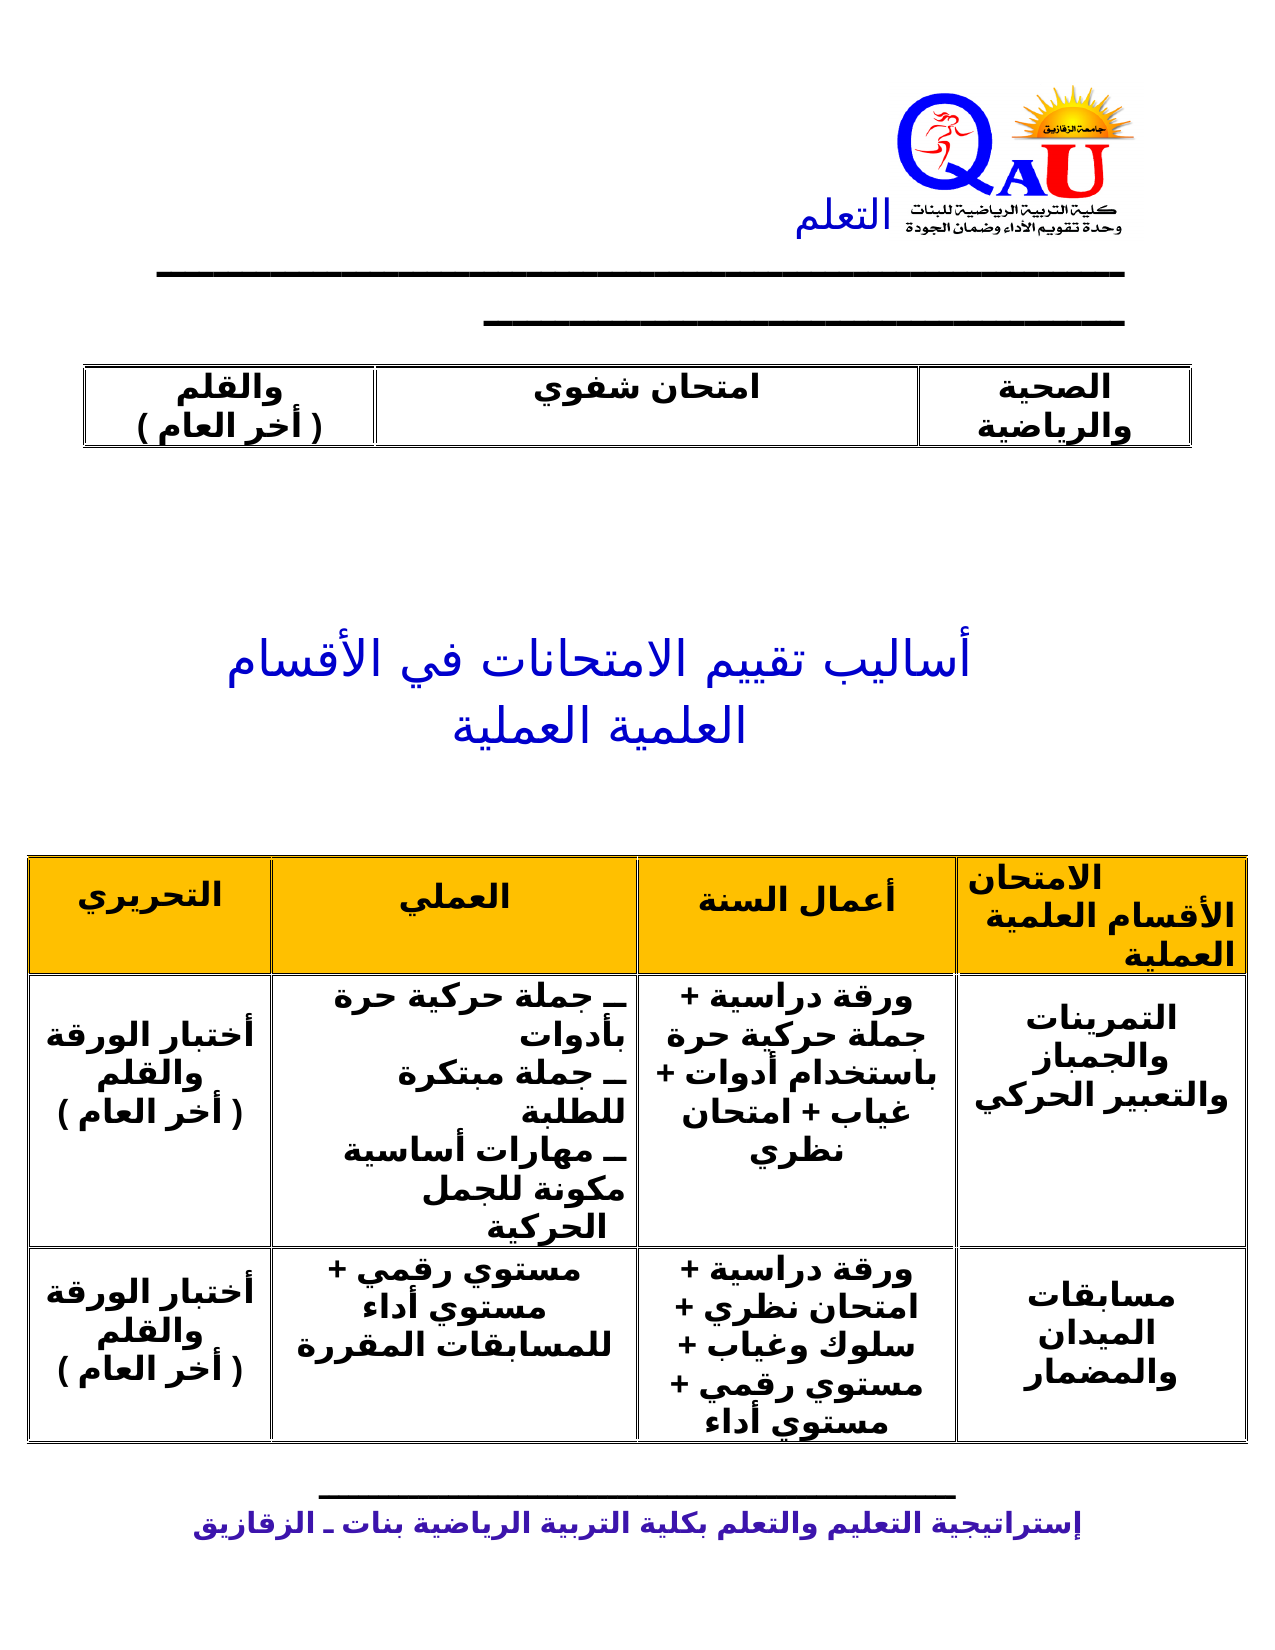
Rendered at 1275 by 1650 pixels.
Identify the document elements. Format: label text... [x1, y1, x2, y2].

table_header الامتحان الأقسام العلمية العملية [956, 856, 1247, 973]
table_cell التمرينات والجمباز والتعبير الحركي [956, 973, 1247, 1246]
table_cell ورقة دراسية + امتحان نظري + سلوك وغياب + مستوي رقمي + مستوي أداء [638, 1246, 955, 1441]
table_header أعمال السنة [638, 858, 955, 973]
table_cell أختبار الورقة والقلم ( أخر العام ) [30, 976, 270, 1246]
table_header العملي [272, 858, 637, 973]
table_cell ورقة دراسية + جملة حركية حرة باستخدام أدوات + غياب + امتحان نظري [638, 973, 956, 1246]
table_cell العلوم الصحية والرياضية [919, 365, 1191, 445]
table_cell مسابقات الميدان والمضمار [958, 1246, 1247, 1441]
table_cell مستوي رقمي + مستوي أداء للمسابقات المقررة [272, 1249, 637, 1441]
table_cell ــ جملة حركية حرة بأدوات ــ جملة مبتكرة للطلبة ــ مهارات أساسية مكونة للجمل الحركية [273, 976, 636, 1246]
table_header التحريري [28, 856, 272, 973]
picture [889, 79, 1144, 241]
table_cell أختبار الورقة والقلم ( أخر العام ) [84, 365, 375, 445]
list أساليب تقييم الامتحانات في الأقسام العلمية العملية [150, 630, 1050, 755]
table_cell ورقة دراسية + امتحانات نظرية + امتحان شفوي [375, 367, 917, 445]
table_cell أختبار الورقة والقلم ( أخر العام ) [28, 1246, 272, 1441]
